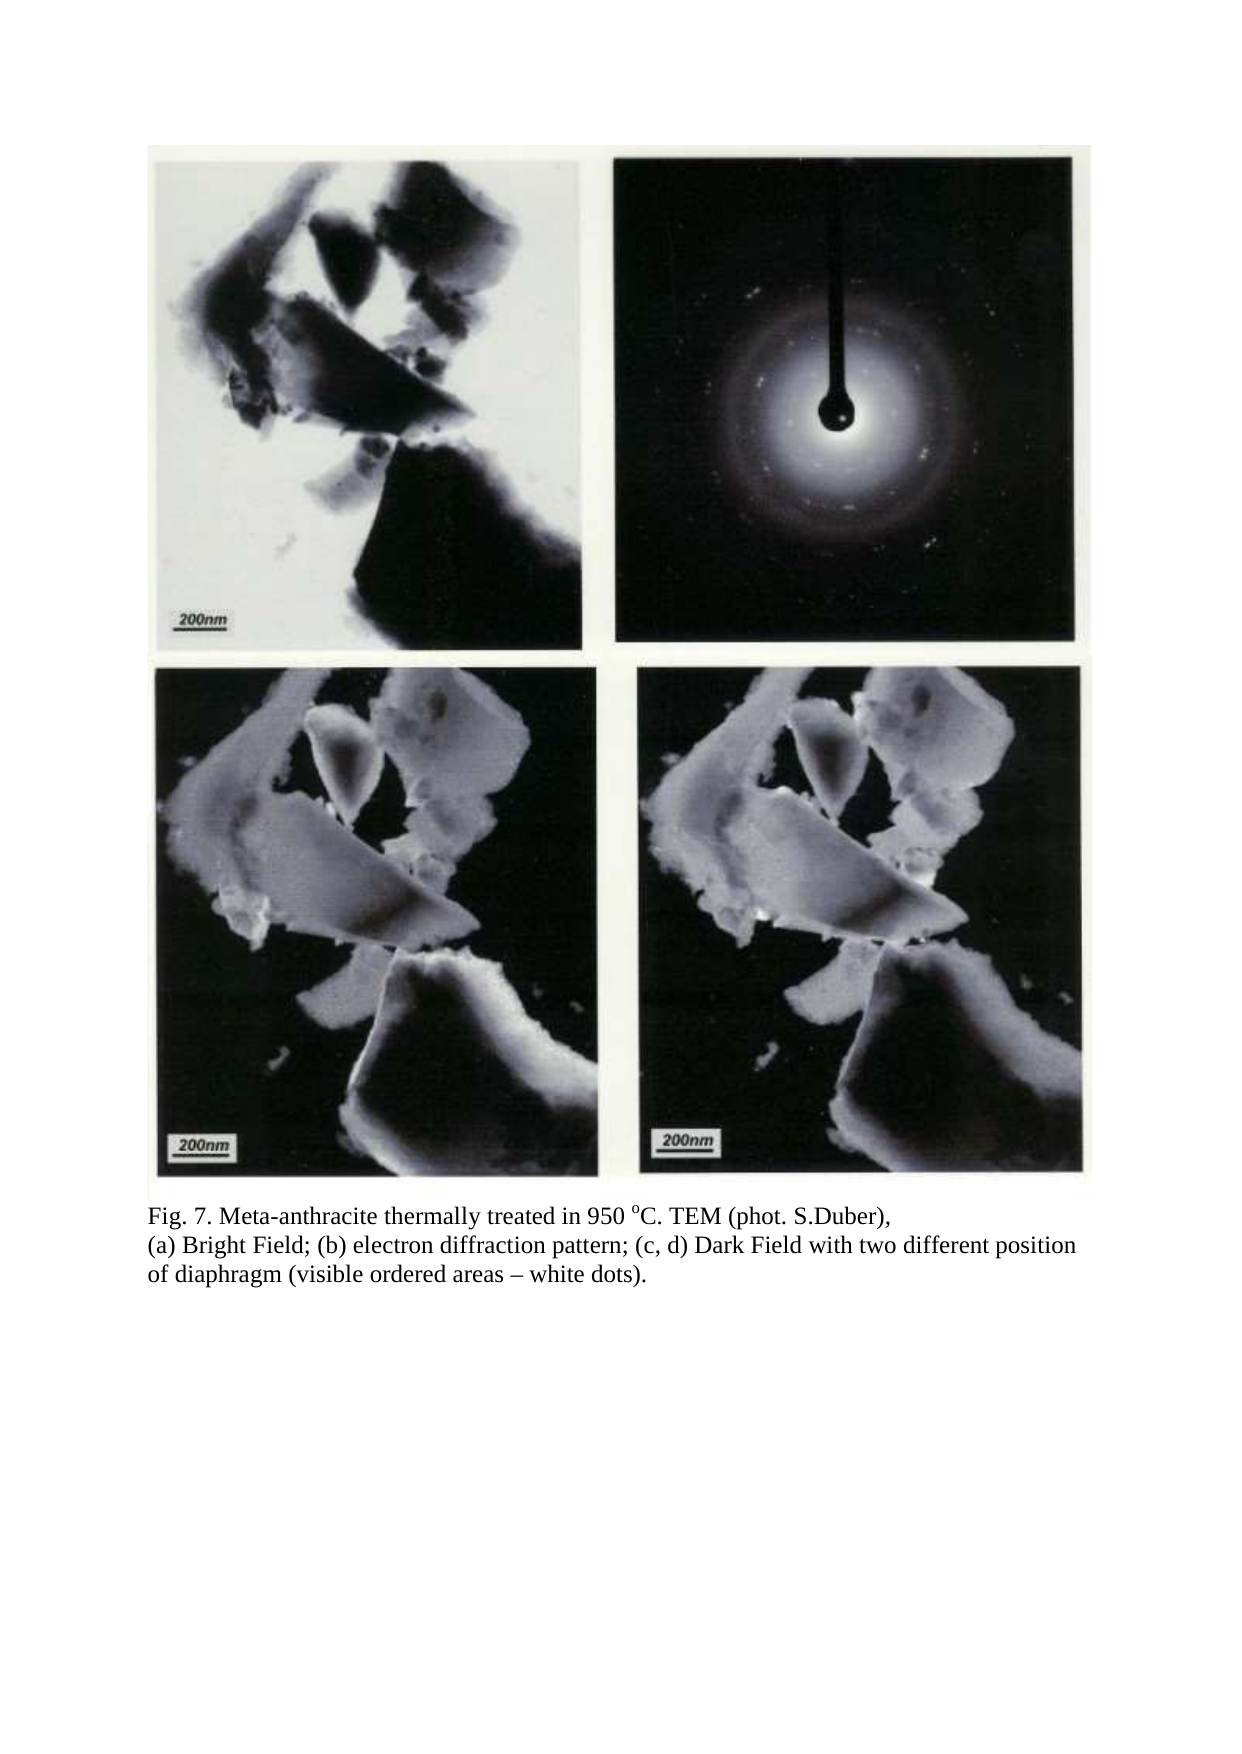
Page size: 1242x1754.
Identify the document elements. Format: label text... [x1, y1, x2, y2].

text Fig. 7. Meta-anthracite thermally treated in 950 oC. TEM (phot. S.Duber), [147, 1198, 1108, 1230]
text (a) Bright Field; (b) electron diffraction pattern; (c, d) Dark Field with two different position of diaphragm (visible ordered areas – white dots). [147, 1230, 1081, 1287]
picture [147, 145, 1093, 1198]
